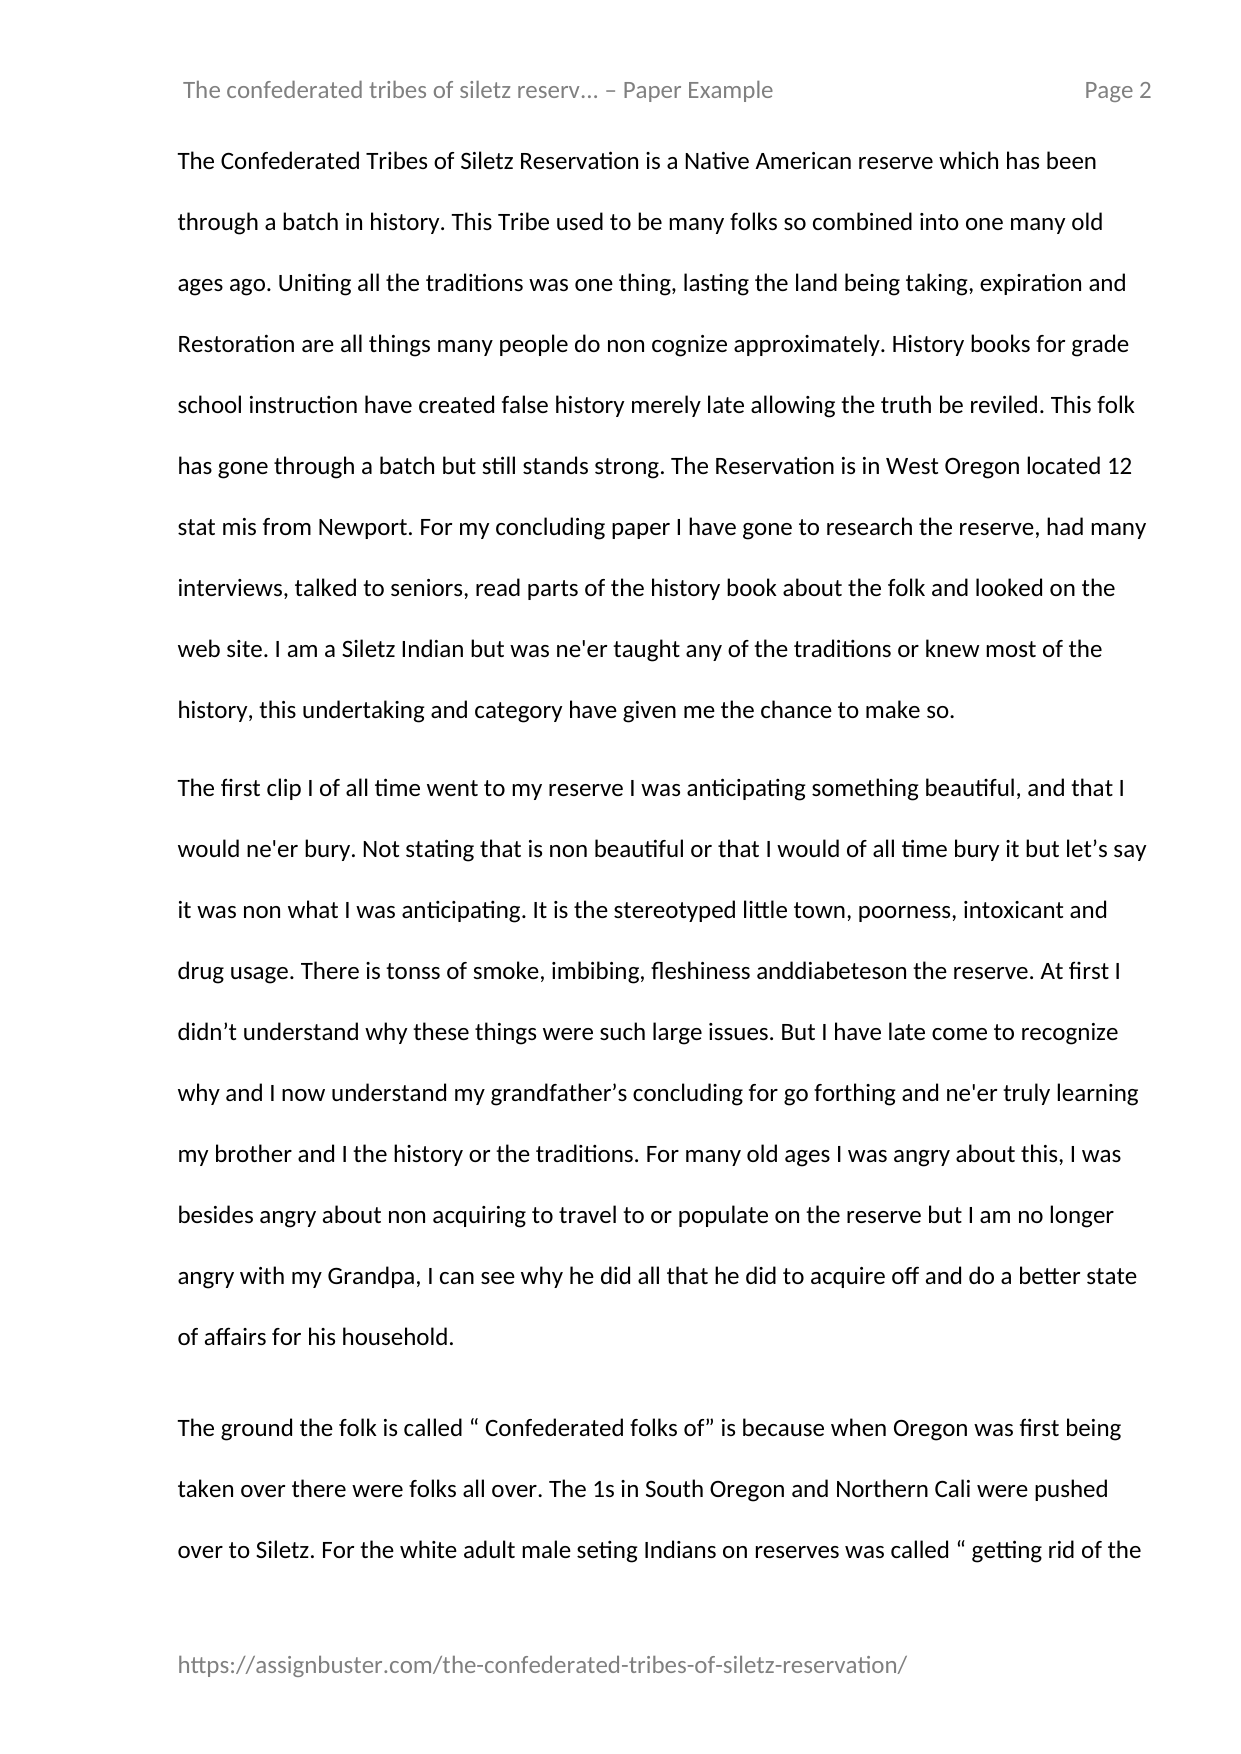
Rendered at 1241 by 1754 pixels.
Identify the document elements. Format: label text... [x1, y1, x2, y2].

text The first clip I of all time went to my reserve I was anticipating something beautiful, and that I would ne'er bury. Not stating that is non beautiful or that I would of all time bury it but let’s say it was non what I was anticipating. It is the stereotyped little town, poorness, intoxicant and drug usage. There is tonss of smoke, imbibing, fleshiness anddiabeteson the reserve. At first I didn’t understand why these things were such large issues. But I have late come to recognize why and I now understand my grandfather’s concluding for go forthing and ne'er truly learning my brother and I the history or the traditions. For many old ages I was angry about this, I was besides angry about non acquiring to travel to or populate on the reserve but I am no longer angry with my Grandpa, I can see why he did all that he did to acquire off and do a better state of affairs for his household. [177, 772, 1152, 1352]
text The Confederated Tribes of Siletz Reservation is a Native American reserve which has been through a batch in history. This Tribe used to be many folks so combined into one many old ages ago. Uniting all the traditions was one thing, lasting the land being taking, expiration and Restoration are all things many people do non cognize approximately. History books for grade school instruction have created false history merely late allowing the truth be reviled. This folk has gone through a batch but still stands strong. The Reservation is in West Oregon located 12 stat mis from Newport. For my concluding paper I have gone to research the reserve, had many interviews, talked to seniors, read parts of the history book about the folk and looked on the web site. I am a Siletz Indian but was ne'er taught any of the traditions or knew most of the history, this undertaking and category have given me the chance to make so. [177, 145, 1152, 725]
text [177, 1412, 1152, 1564]
